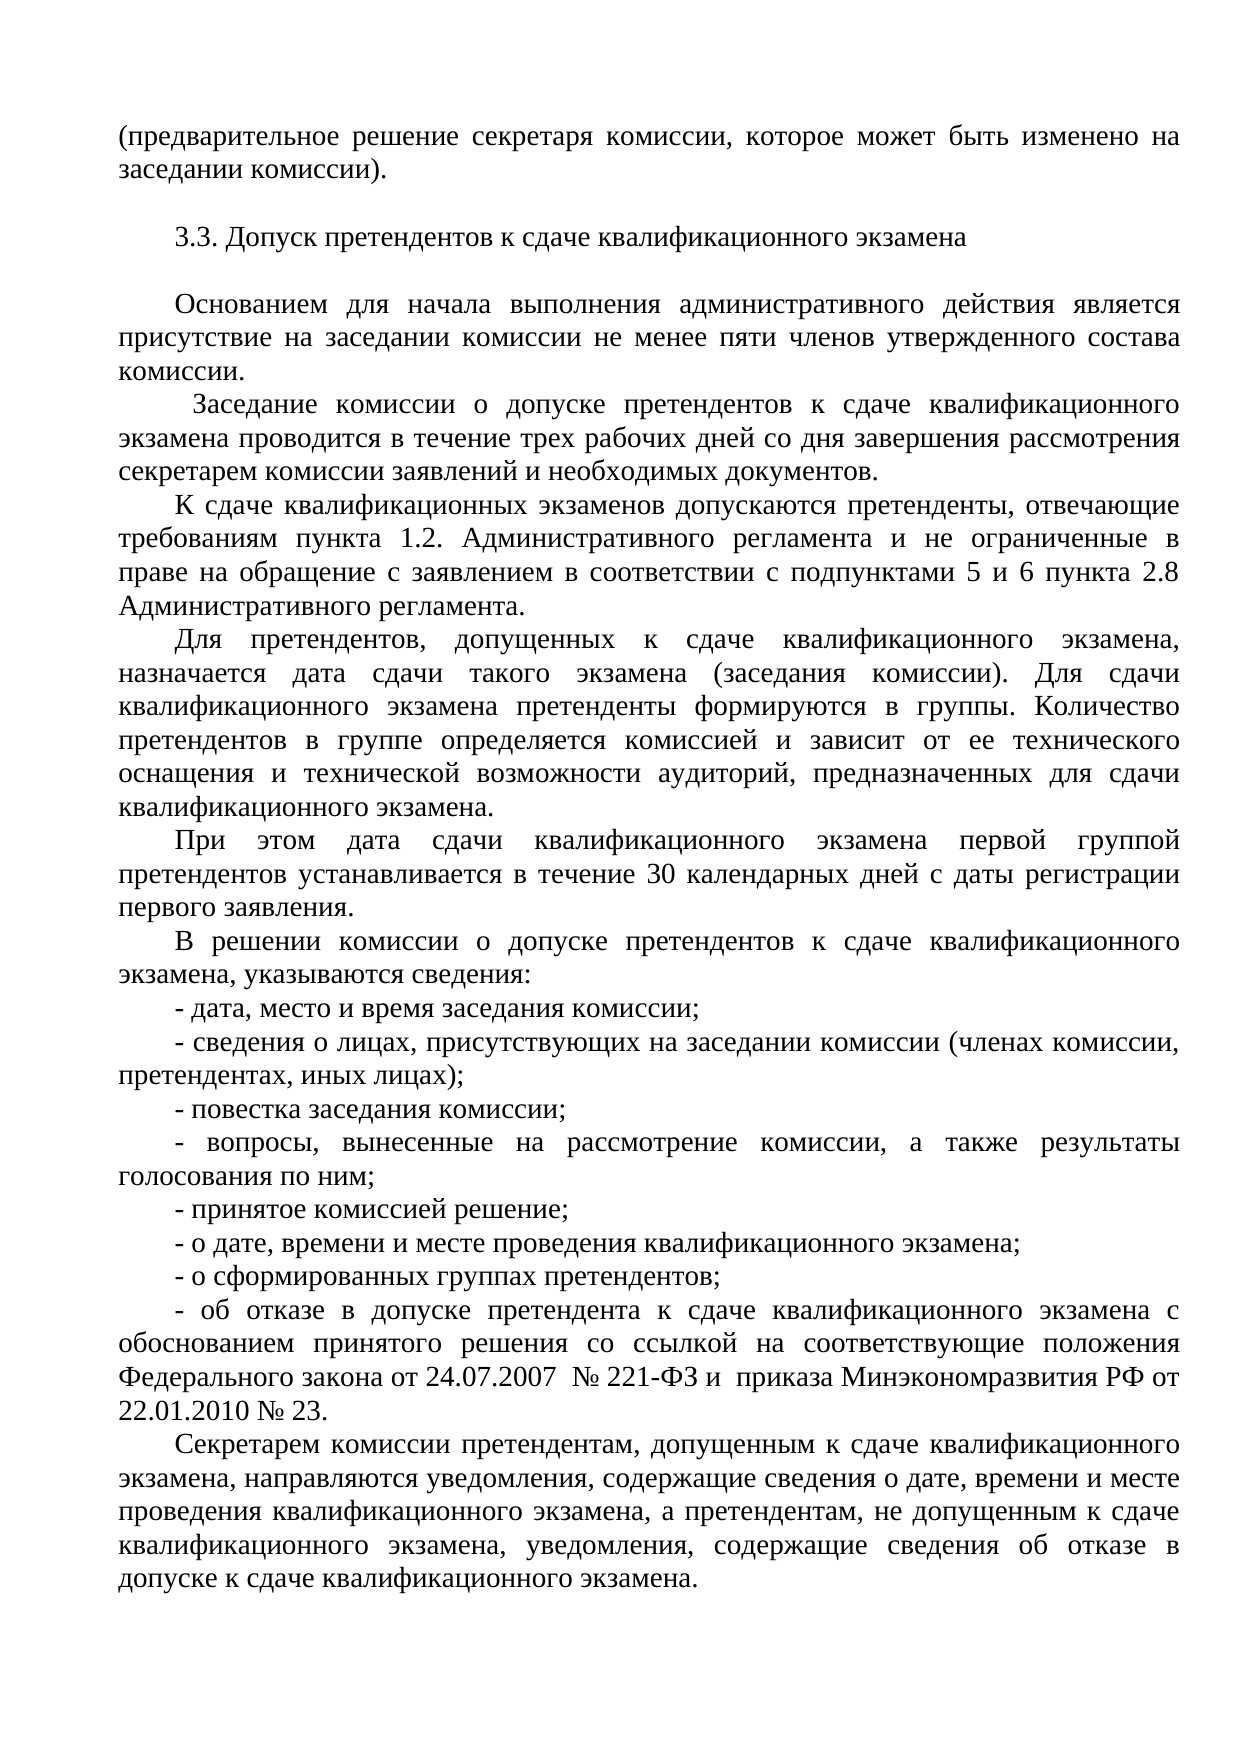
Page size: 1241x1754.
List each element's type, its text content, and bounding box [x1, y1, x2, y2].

text - вопросы, вынесенные на рассмотрение комиссии, а также результаты голосования по ним; [118, 1124, 1181, 1191]
text К сдаче квалификационных экзаменов допускаются претенденты, отвечающие требованиям пункта 1.2. Административного регламента и не ограниченные в праве на обращение с заявлением в соответствии с подпунктами 5 и 6 пункта 2.8 Административного регламента. [118, 487, 1181, 621]
text - принятое комиссией решение; [118, 1191, 1181, 1225]
text - повестка заседания комиссии; [118, 1091, 1181, 1124]
text - о дате, времени и месте проведения квалификационного экзамена; [118, 1225, 1181, 1258]
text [118, 118, 1181, 185]
text Для претендентов, допущенных к сдаче квалификационного экзамена, назначается дата сдачи такого экзамена (заседания комиссии). Для сдачи квалификационного экзамена претенденты формируются в группы. Количество претендентов в группе определяется комиссией и зависит от ее технического оснащения и технической возможности аудиторий, предназначенных для сдачи квалификационного экзамена. [118, 621, 1181, 822]
text - сведения о лицах, присутствующих на заседании комиссии (членах комиссии, претендентах, иных лицах); [118, 1024, 1181, 1091]
text - об отказе в допуске претендента к сдаче квалификационного экзамена с обоснованием принятого решения со ссылкой на соответствующие положения Федерального закона от 24.07.2007 № 221-ФЗ и приказа Минэкономразвития РФ от 22.01.2010 № 23. [118, 1292, 1181, 1426]
text 3.3. Допуск претендентов к сдаче квалификационного экзамена [118, 219, 1181, 252]
text Секретарем комиссии претендентам, допущенным к сдаче квалификационного экзамена, направляются уведомления, содержащие сведения о дате, времени и месте проведения квалификационного экзамена, а претендентам, не допущенным к сдаче квалификационного экзамена, уведомления, содержащие сведения об отказе в допуске к сдаче квалификационного экзамена. [118, 1426, 1181, 1594]
text - о сформированных группах претендентов; [118, 1258, 1181, 1292]
text Основанием для начала выполнения административного действия является присутствие на заседании комиссии не менее пяти членов утвержденного состава комиссии. [118, 286, 1181, 386]
text При этом дата сдачи квалификационного экзамена первой группой претендентов устанавливается в течение 30 календарных дней с даты регистрации первого заявления. [118, 822, 1181, 923]
text - дата, место и время заседания комиссии; [118, 990, 1181, 1024]
text Заседание комиссии о допуске претендентов к сдаче квалификационного экзамена проводится в течение трех рабочих дней со дня завершения рассмотрения секретарем комиссии заявлений и необходимых документов. [118, 386, 1181, 487]
text В решении комиссии о допуске претендентов к сдаче квалификационного экзамена, указываются сведения: [118, 923, 1181, 990]
